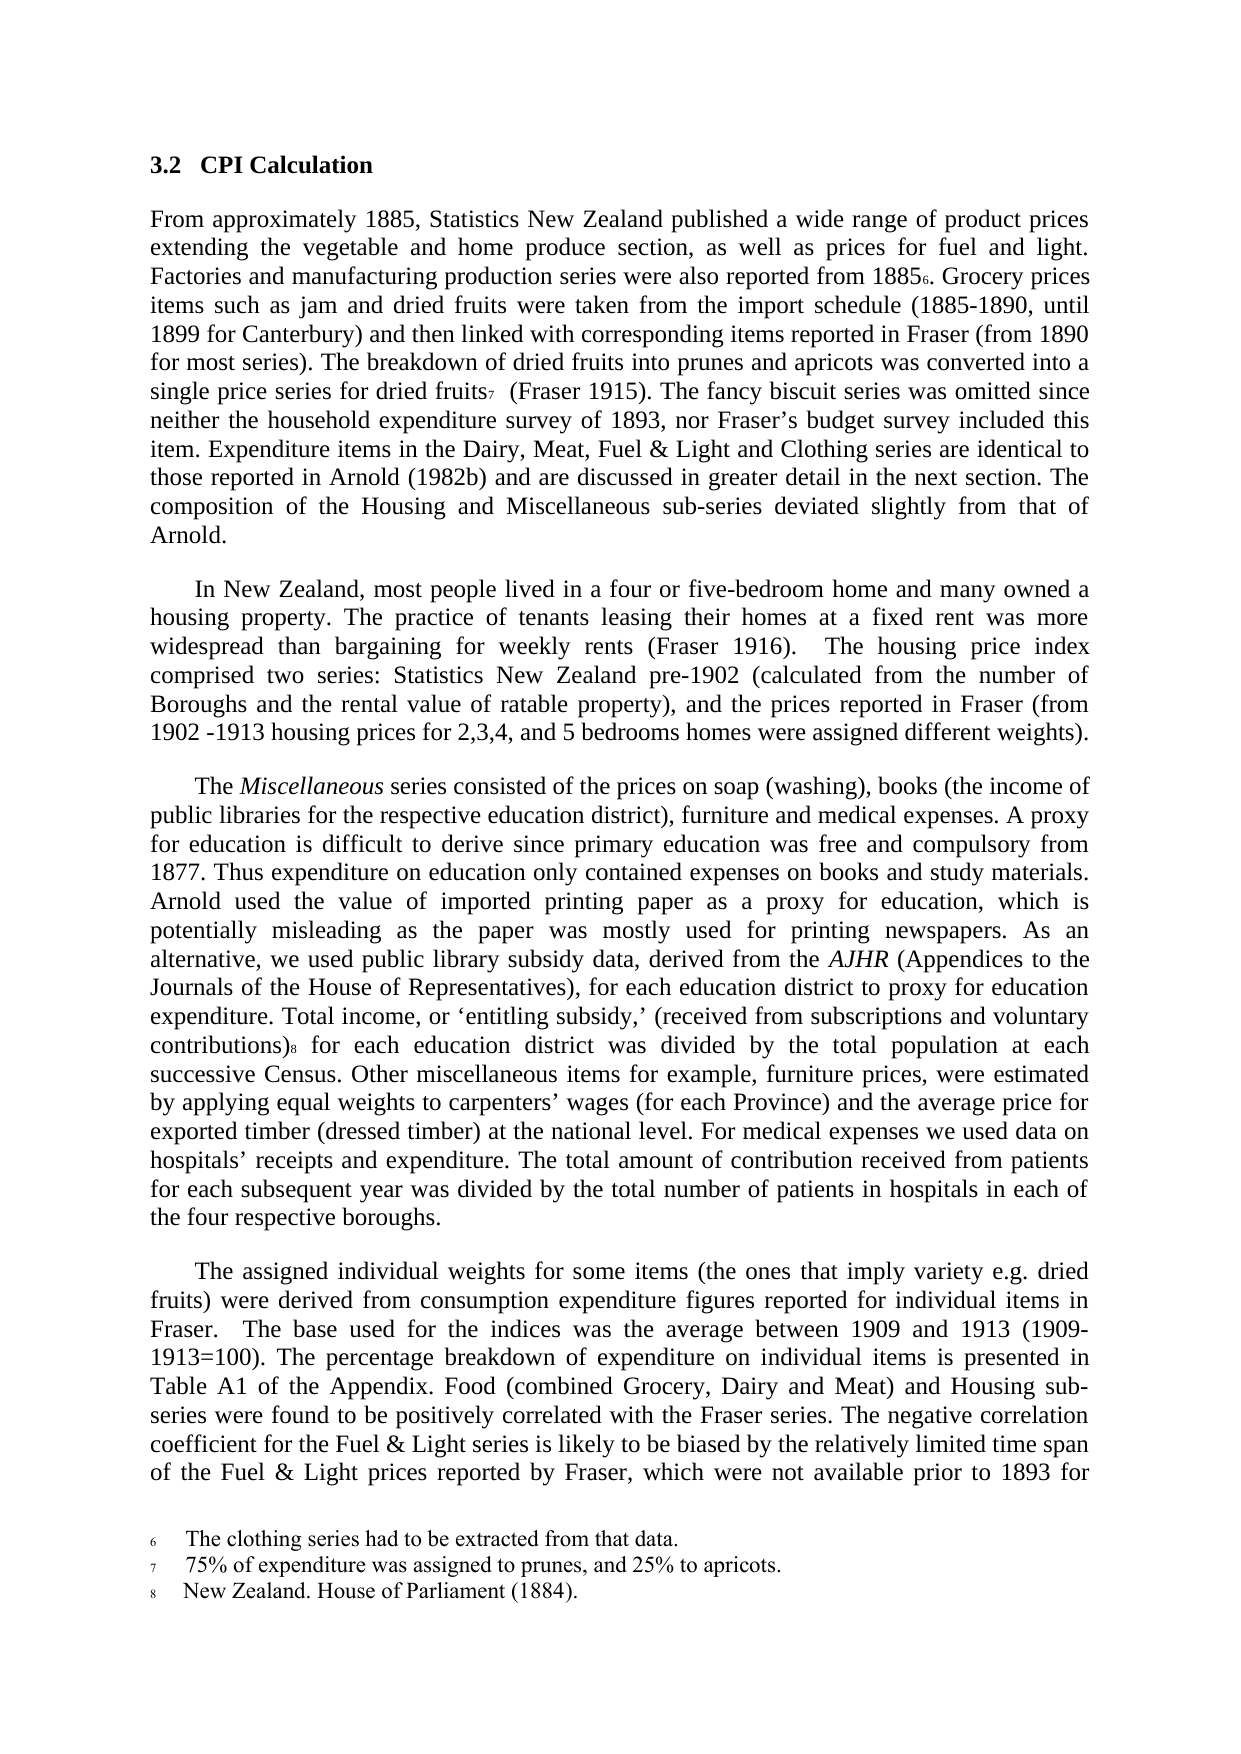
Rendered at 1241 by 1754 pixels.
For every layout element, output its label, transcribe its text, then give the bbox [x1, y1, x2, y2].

text In New Zealand, most people lived in a four or five-bedroom home and many owned a housing property. The practice of tenants leasing their homes at a fixed rent was more widespread than bargaining for weekly rents (Fraser 1916). The housing price index comprised two series: Statistics New Zealand pre-1902 (calculated from the number of Boroughs and the rental value of ratable property), and the prices reported in Fraser (from 1902 -1913 housing prices for 2,3,4, and 5 bedrooms homes were assigned different weights). [150, 574, 1090, 746]
subtitle 3.2 CPI Calculation [150, 150, 1090, 179]
text The Miscellaneous series consisted of the prices on soap (washing), books (the income of public libraries for the respective education district), furniture and medical expenses. A proxy for education is difficult to derive since primary education was free and compulsory from 1877. Thus expenditure on education only contained expenses on books and study materials. Arnold used the value of imported printing paper as a proxy for education, which is potentially misleading as the paper was mostly used for printing newspapers. As an alternative, we used public library subsidy data, derived from the AJHR (Appendices to the Journals of the House of Representatives), for each education district to proxy for education expenditure. Total income, or ‘entitling subsidy,’ (received from subscriptions and voluntary contributions) for each education district was divided by the total population at each successive Census. Other miscellaneous items for example, furniture prices, were estimated by applying equal weights to carpenters’ wages (for each Province) and the average price for exported timber (dressed timber) at the national level. For medical expenses we used data on hospitals’ receipts and expenditure. The total amount of contribution received from patients for each subsequent year was divided by the total number of patients in hospitals in each of the four respective boroughs. [150, 771, 1090, 1231]
text From approximately 1885, Statistics New Zealand published a wide range of product prices extending the vegetable and home produce section, as well as prices for fuel and light. Factories and manufacturing production series were also reported from 1885. Grocery prices items such as jam and dried fruits were taken from the import schedule (1885-1890, until 1899 for Canterbury) and then linked with corresponding items reported in Fraser (from 1890 for most series). The breakdown of dried fruits into prunes and apricots was converted into a single price series for dried fruits (Fraser 1915). The fancy biscuit series was omitted since neither the household expenditure survey of 1893, nor Fraser’s budget survey included this item. Expenditure items in the Dairy, Meat, Fuel & Light and Clothing series are identical to those reported in Arnold (1982b) and are discussed in greater detail in the next section. The composition of the Housing and Miscellaneous sub-series deviated slightly from that of Arnold. [150, 204, 1090, 549]
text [150, 1256, 1090, 1486]
